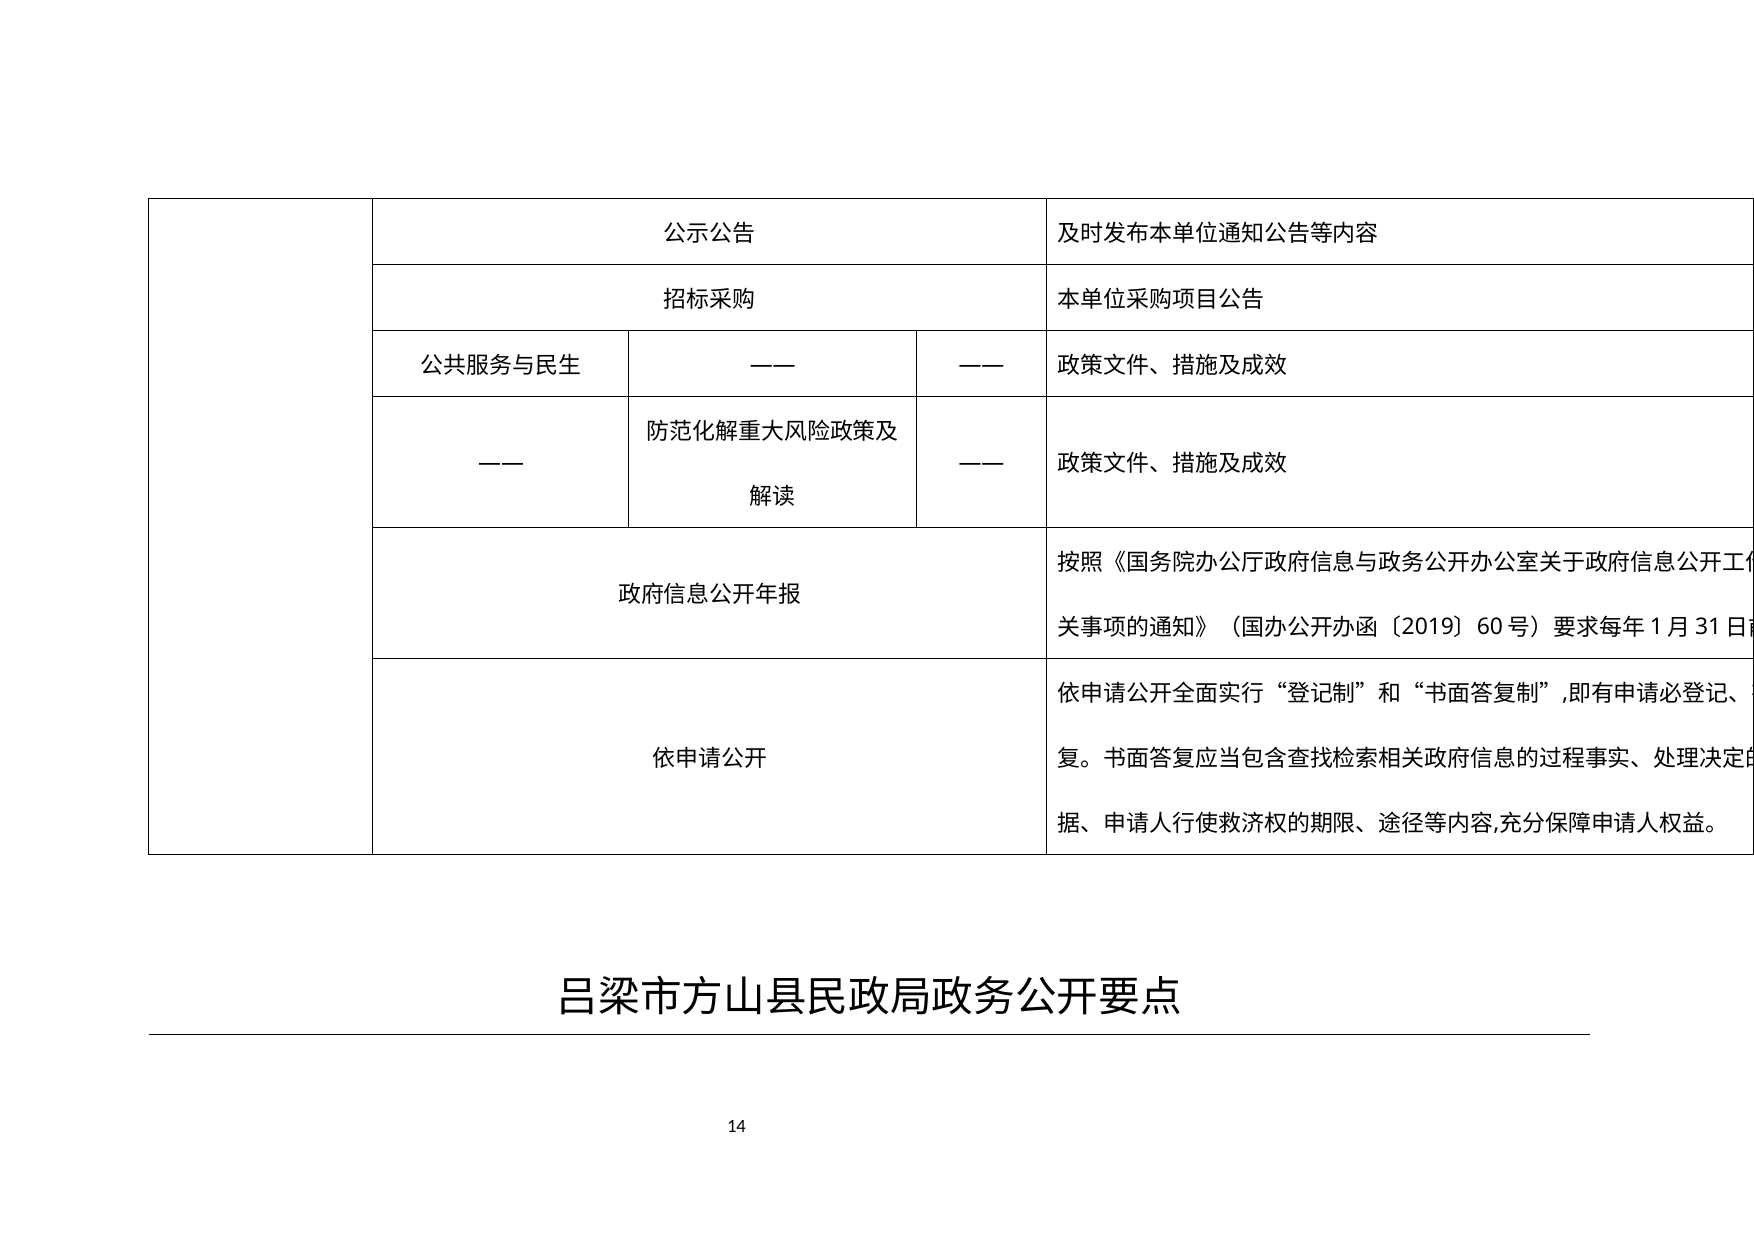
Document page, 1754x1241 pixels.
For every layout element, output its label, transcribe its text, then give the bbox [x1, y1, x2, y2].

table_cell —— [373, 397, 628, 527]
table_cell 政策文件、措施及成效 [1047, 331, 1753, 396]
table_cell 防范化解重大风险政策及解读 [629, 397, 916, 527]
table_cell 及时发布本单位通知公告等内容 [1047, 199, 1753, 264]
table_cell 按照《国务院办公厅政府信息与政务公开办公室关于政府信息公开工作年度报告有关事项的通知》（国办公开办函〔2019〕60号）要求每年1月31日前向社会公布 [1047, 528, 1753, 658]
table_cell 本单位采购项目公告 [1047, 265, 1753, 330]
table_cell 依申请公开全面实行“登记制”和“书面答复制”,即有申请必登记、有申请必答复。书面答复应当包含查找检索相关政府信息的过程事实、处理决定的法律法规依据、申请人行使救济权的期限、途径等内容,充分保障申请人权益。 [1047, 659, 1753, 854]
table_cell 依申请公开 [373, 659, 1046, 854]
table_cell 公共服务与民生 [373, 331, 628, 396]
table_cell 招标采购 [373, 265, 1046, 330]
table_cell —— [917, 397, 1046, 527]
table_cell —— [629, 331, 916, 396]
table_header 吕梁市方山县民政局政务公开要点 [149, 953, 1589, 1034]
table_cell 政策文件、措施及成效 [1047, 397, 1753, 527]
table_cell —— [917, 331, 1046, 396]
table_cell 政府信息公开年报 [373, 528, 1046, 658]
table_cell 公示公告 [373, 199, 1046, 264]
